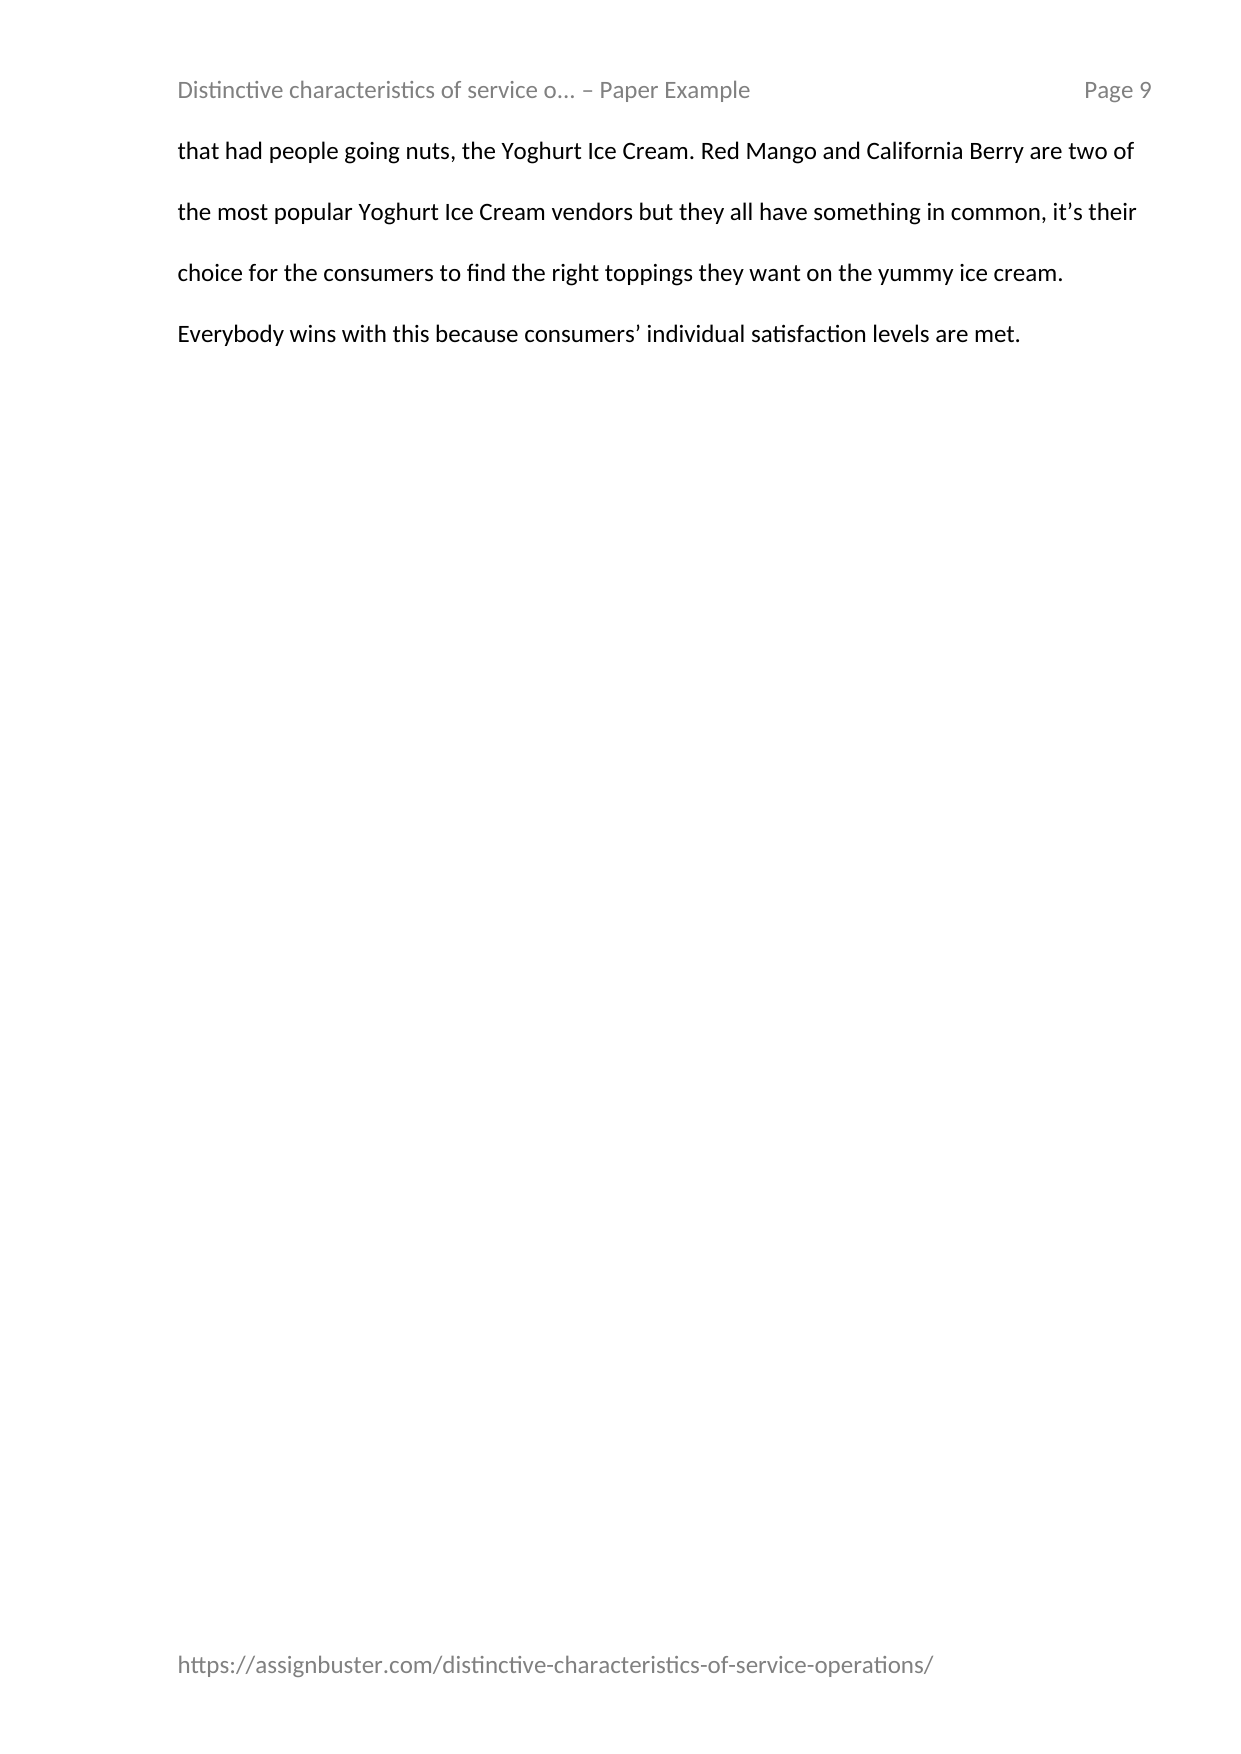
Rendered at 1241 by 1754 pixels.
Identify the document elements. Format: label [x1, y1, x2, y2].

text [177, 135, 1152, 348]
